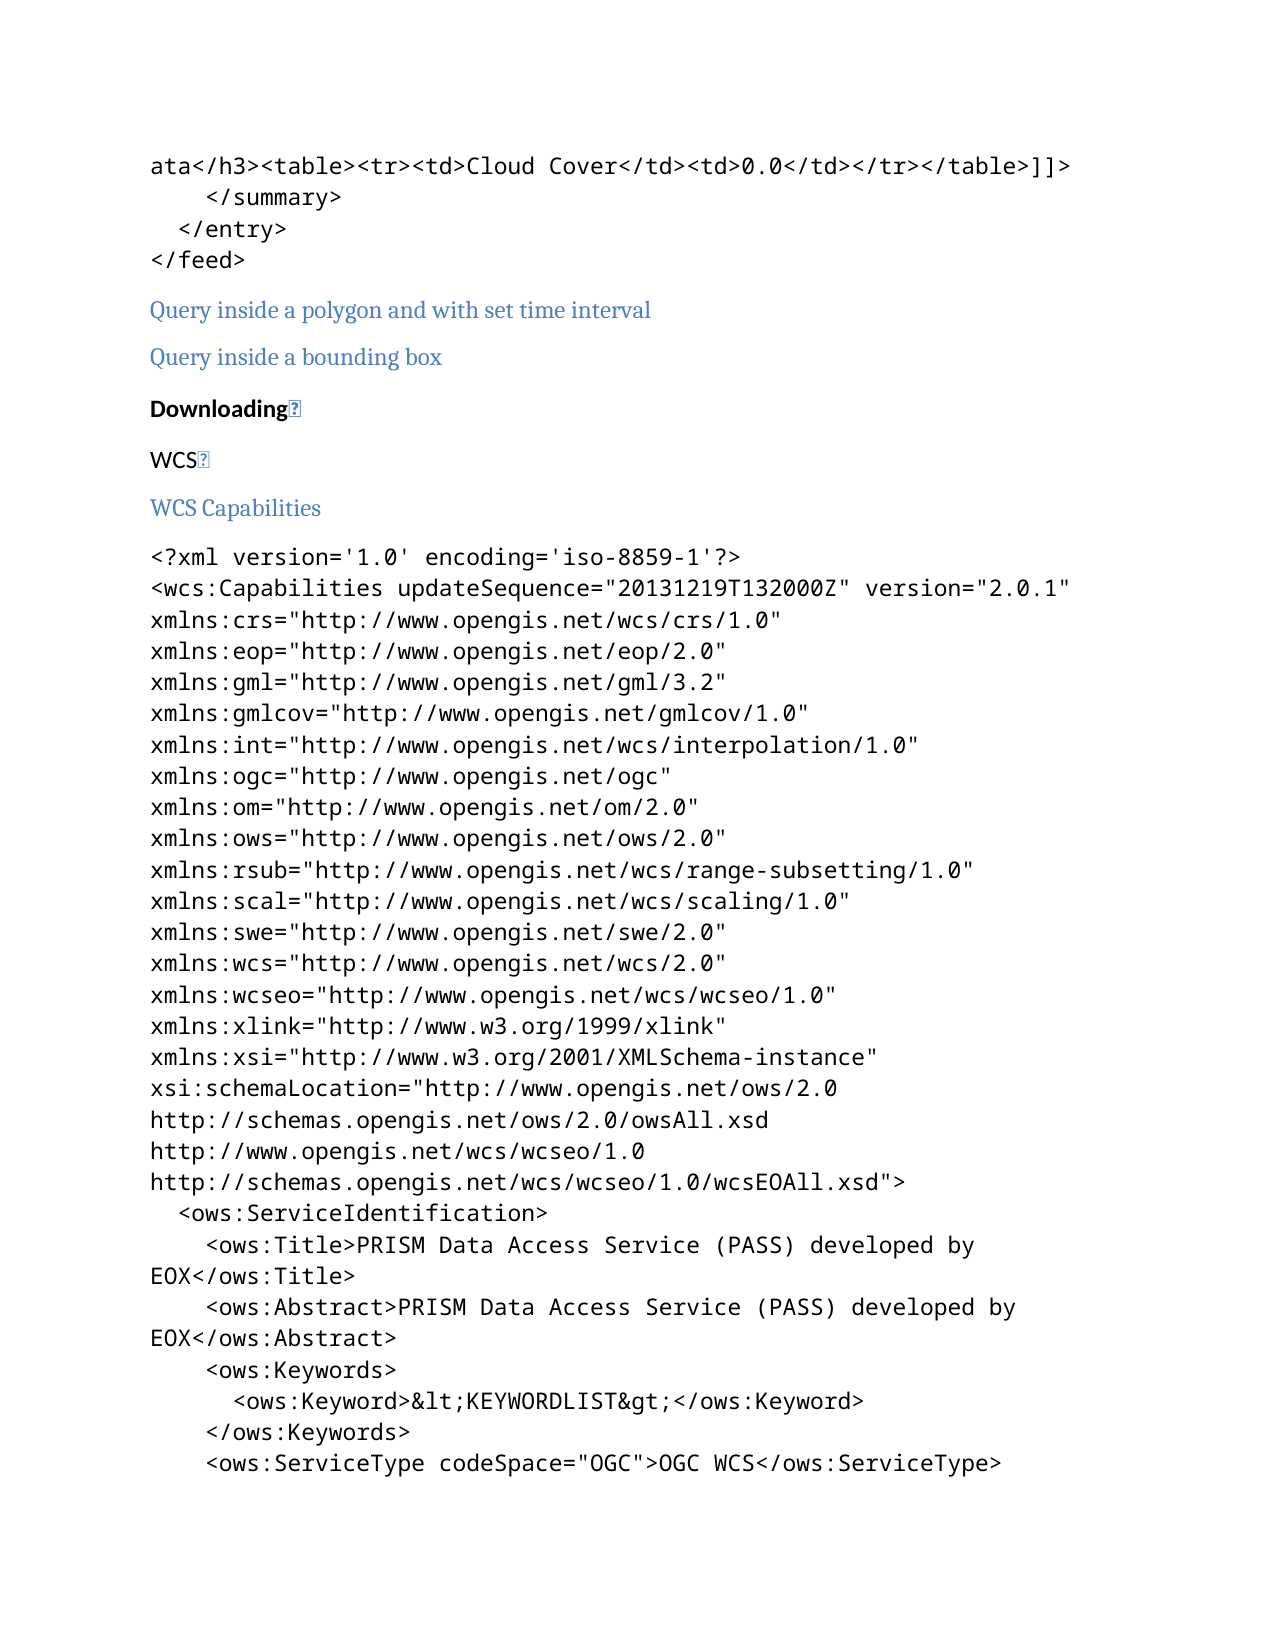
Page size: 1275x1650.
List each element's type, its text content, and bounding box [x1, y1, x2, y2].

text Query inside a polygon and with set time interval [150, 296, 1125, 324]
subtitle WCS [150, 444, 1125, 475]
subtitle Downloading [150, 393, 1125, 423]
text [150, 541, 1125, 1478]
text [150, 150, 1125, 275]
text WCS Capabilities [150, 493, 1125, 522]
text Query inside a bounding box [150, 343, 1125, 372]
